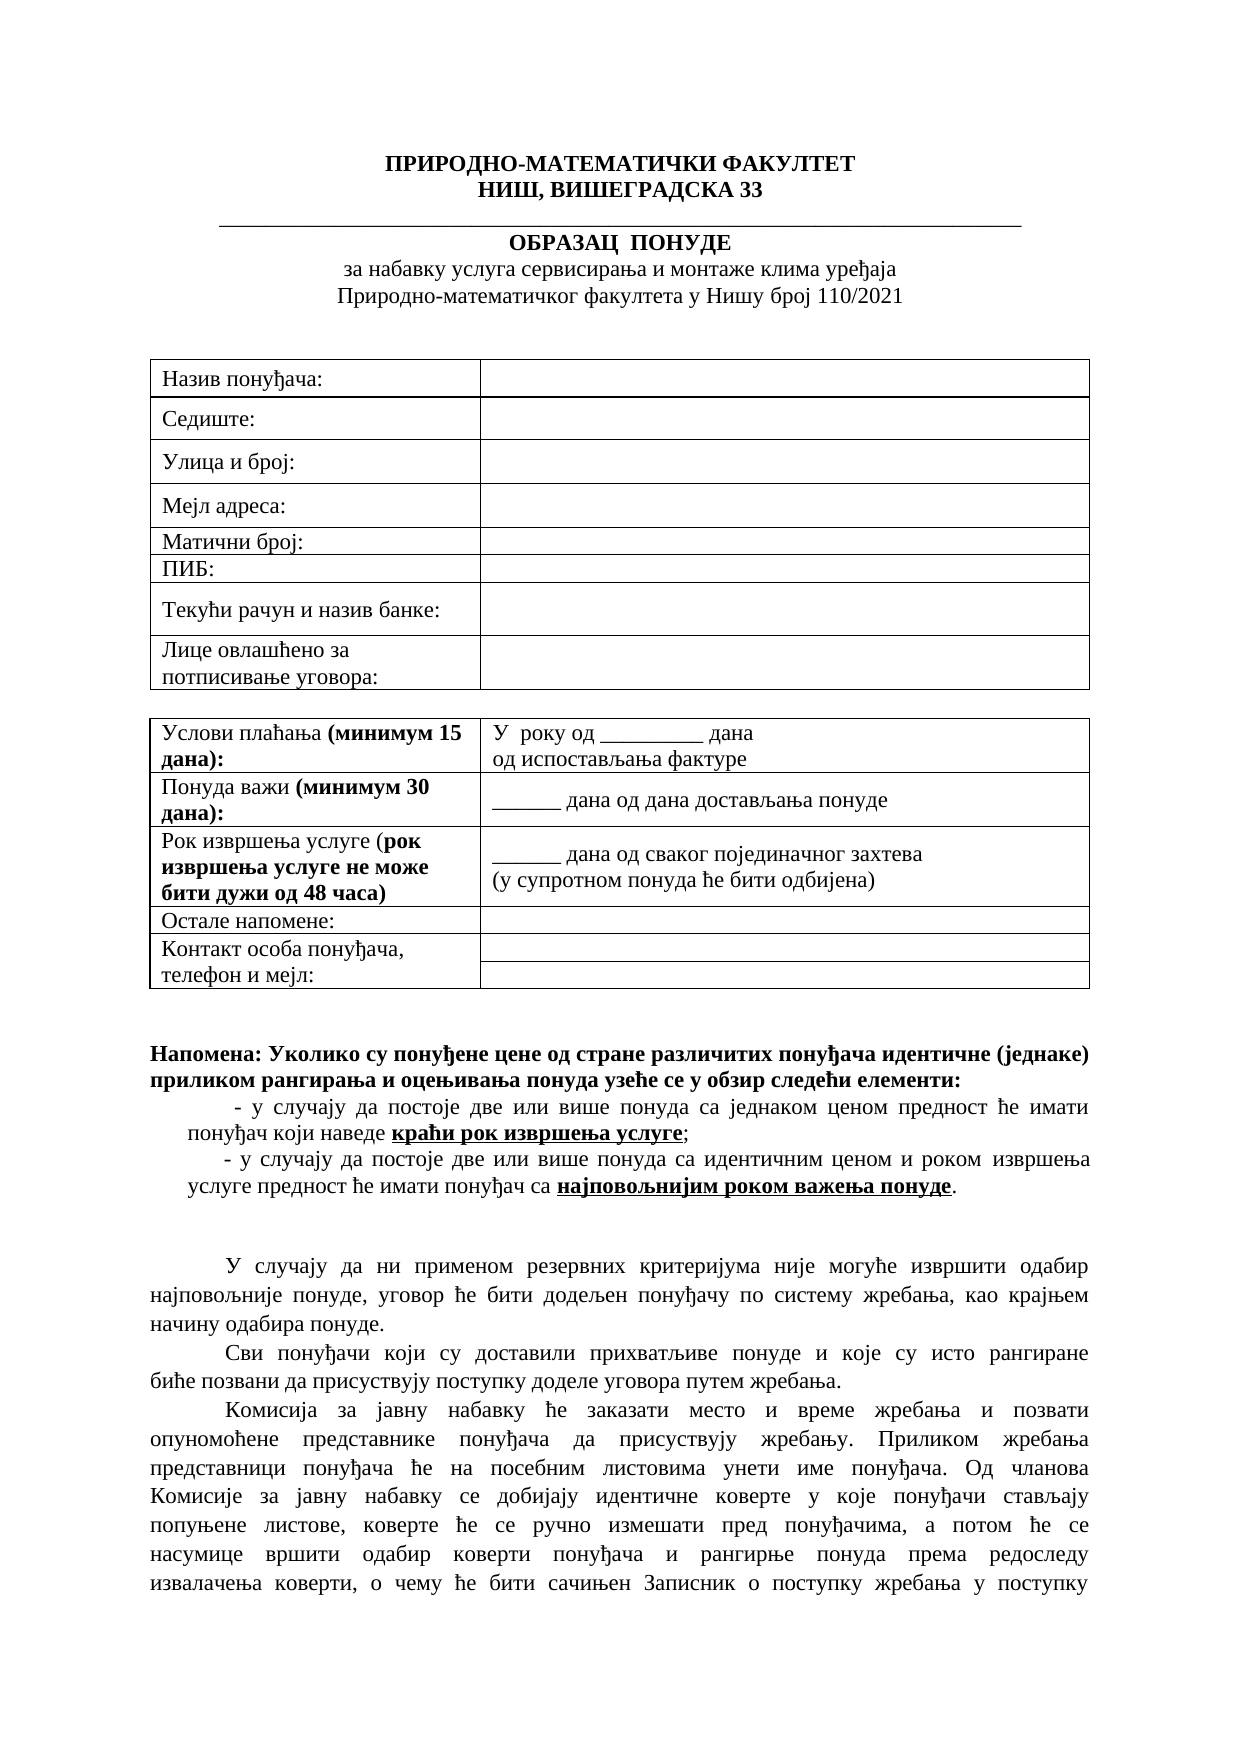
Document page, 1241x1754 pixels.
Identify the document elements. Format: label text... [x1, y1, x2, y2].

table_cell Лице овлашћено за потписивање уговора: [151, 636, 480, 689]
table_cell [481, 528, 1089, 554]
table_cell [481, 398, 1089, 439]
table_header Назив понуђача: [151, 360, 480, 396]
table_cell [481, 962, 1089, 988]
table_cell Остале напомене: [151, 907, 480, 933]
table_cell Понуда важи (минимум 30 дана): [151, 773, 480, 826]
table_cell Tекући рачун и назив банке: [151, 583, 480, 635]
text ОБРАЗАЦ ПОНУДЕ [150, 229, 1090, 255]
text ______________________________________________________________________ [150, 203, 1090, 229]
table_cell [481, 484, 1089, 527]
text У случају да ни применом резервних критеријума није могуће извршити одабир најповољније понуде, уговор ће бити додељен понуђачу по систему жребања, као крајњем начину одабира понуде. [150, 1251, 1090, 1337]
text НИШ, ВИШЕГРАДСКА 33 [150, 176, 1090, 203]
text Напомена: Уколико су понуђене цене од стране различитих понуђача идентичне (једнаке) приликом рангирања и оцењивања понуда узеће се у обзир следећи елементи: [150, 1040, 1090, 1093]
text - у случају да постоје две или више понуда са идентичним ценом и роком извршења услуге предност ће имати понуђач са најповољнијим роком важења понуде. [187, 1145, 1090, 1198]
table_header Услови плаћања (минимум 15 дана): [151, 719, 480, 772]
table_cell [481, 934, 1089, 961]
text Природно-математичког факултета у Нишу број 110/2021 [150, 282, 1090, 308]
text за набавку услуга сервисирања и монтаже клима уређаја [150, 255, 1090, 282]
text - у случају да постоје две или више понуда са једнаком ценом предност ће имати понуђач који наведе краћи рок извршења услуге; [187, 1093, 1090, 1145]
table_cell ______ дана од сваког појединачног захтева (у супротном понуда ће бити одбијена) [481, 827, 1089, 906]
table_cell Рок извршења услуге (рок извршења услуге не може бити дужи од 48 часа) [151, 827, 480, 906]
table_cell Контакт особа понуђача, телефон и мејл: [151, 934, 480, 988]
table_cell Матични број: [151, 528, 480, 554]
table_header [481, 360, 1089, 396]
text ПРИРОДНО-МАТЕМАТИЧКИ ФАКУЛТЕT [150, 150, 1090, 176]
table_header У року од _________ дана од испостављања фактуре [481, 719, 1089, 772]
table_cell [481, 555, 1089, 582]
table_cell Улица и број: [151, 440, 480, 483]
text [150, 1394, 1090, 1596]
table_cell [481, 583, 1089, 635]
table_cell [481, 440, 1089, 483]
table_cell ______ дана од дана достављања понуде [481, 773, 1089, 826]
table_cell Седиште: [151, 398, 480, 439]
table_cell [481, 636, 1089, 689]
text Сви понуђачи који су доставили прихватљиве понуде и које су исто рангиране биће позвани да присуствују поступку доделе уговора путем жребања. [150, 1337, 1090, 1394]
table_cell Мејл адреса: [151, 484, 480, 527]
table_cell ПИБ: [151, 555, 480, 582]
table_cell [481, 907, 1089, 933]
